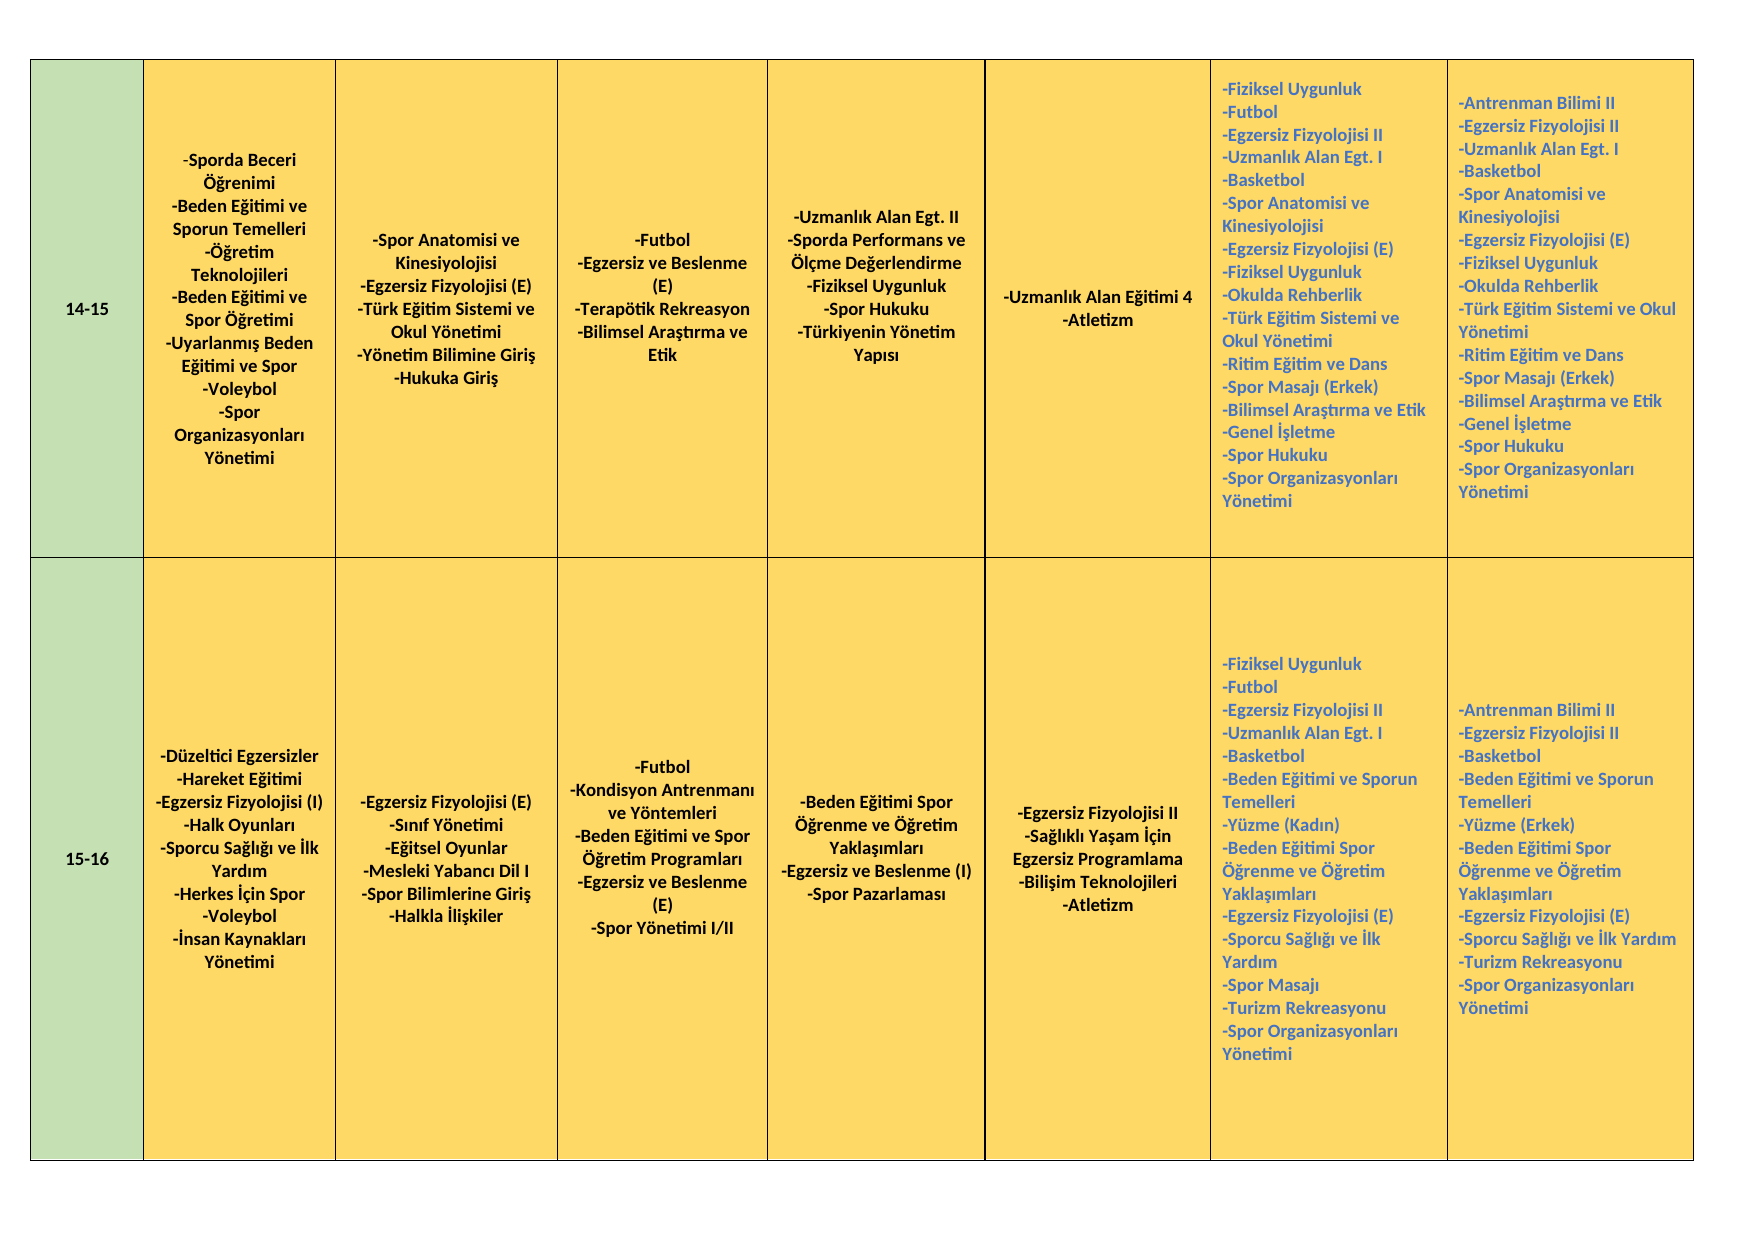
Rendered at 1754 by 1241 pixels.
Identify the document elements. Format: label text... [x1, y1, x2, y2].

table_cell -Fiziksel Uygunluk -Futbol -Egzersiz Fizyolojisi II -Uzmanlık Alan Egt. I -Basketbol -Spor Anatomisi ve Kinesiyolojisi -Egzersiz Fizyolojisi (E) -Fiziksel Uygunluk -Okulda Rehberlik -Türk Eğitim Sistemi ve Okul Yönetimi -Ritim Eğitim ve Dans -Spor Masajı (Erkek) -Bilimsel Araştırma ve Etik -Genel İşletme -Spor Hukuku -Spor Organizasyonları Yönetimi [1211, 60, 1447, 557]
table_cell -Antrenman Bilimi II -Egzersiz Fizyolojisi II -Uzmanlık Alan Egt. I -Basketbol -Spor Anatomisi ve Kinesiyolojisi -Egzersiz Fizyolojisi (E) -Fiziksel Uygunluk -Okulda Rehberlik -Türk Eğitim Sistemi ve Okul Yönetimi -Ritim Eğitim ve Dans -Spor Masajı (Erkek) -Bilimsel Araştırma ve Etik -Genel İşletme -Spor Hukuku -Spor Organizasyonları Yönetimi [1448, 60, 1693, 557]
table_cell 15-16 [31, 558, 143, 1159]
table_cell -Fiziksel Uygunluk -Futbol -Egzersiz Fizyolojisi II -Uzmanlık Alan Egt. I -Basketbol -Beden Eğitimi ve Sporun Temelleri -Yüzme (Kadın) -Beden Eğitimi Spor Öğrenme ve Öğretim Yaklaşımları -Egzersiz Fizyolojisi (E) -Sporcu Sağlığı ve İlk Yardım -Spor Masajı -Turizm Rekreasyonu -Spor Organizasyonları Yönetimi [1211, 558, 1447, 1159]
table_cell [144, 60, 335, 557]
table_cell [336, 558, 557, 1159]
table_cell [558, 558, 767, 1159]
table_cell -Antrenman Bilimi II -Egzersiz Fizyolojisi II -Basketbol -Beden Eğitimi ve Sporun Temelleri -Yüzme (Erkek) -Beden Eğitimi Spor Öğrenme ve Öğretim Yaklaşımları -Egzersiz Fizyolojisi (E) -Sporcu Sağlığı ve İlk Yardım -Turizm Rekreasyonu -Spor Organizasyonları Yönetimi [1448, 558, 1693, 1159]
table_cell -Uzmanlık Alan Egt. II -Sporda Performans ve Ölçme Değerlendirme -Fiziksel Uygunluk -Spor Hukuku -Türkiyenin Yönetim Yapısı [768, 60, 984, 557]
table_cell -Uzmanlık Alan Eğitimi 4 -Atletizm [986, 60, 1210, 557]
table_cell 14-15 [31, 60, 143, 557]
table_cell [768, 558, 984, 1159]
table_cell -Spor Anatomisi ve Kinesiyolojisi -Egzersiz Fizyolojisi (E) -Türk Eğitim Sistemi ve Okul Yönetimi -Yönetim Bilimine Giriş -Hukuka Giriş [336, 60, 557, 557]
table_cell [144, 558, 335, 1159]
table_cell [986, 558, 1210, 1159]
table_cell -Futbol -Egzersiz ve Beslenme (E) -Terapötik Rekreasyon -Bilimsel Araştırma ve Etik [558, 60, 767, 557]
